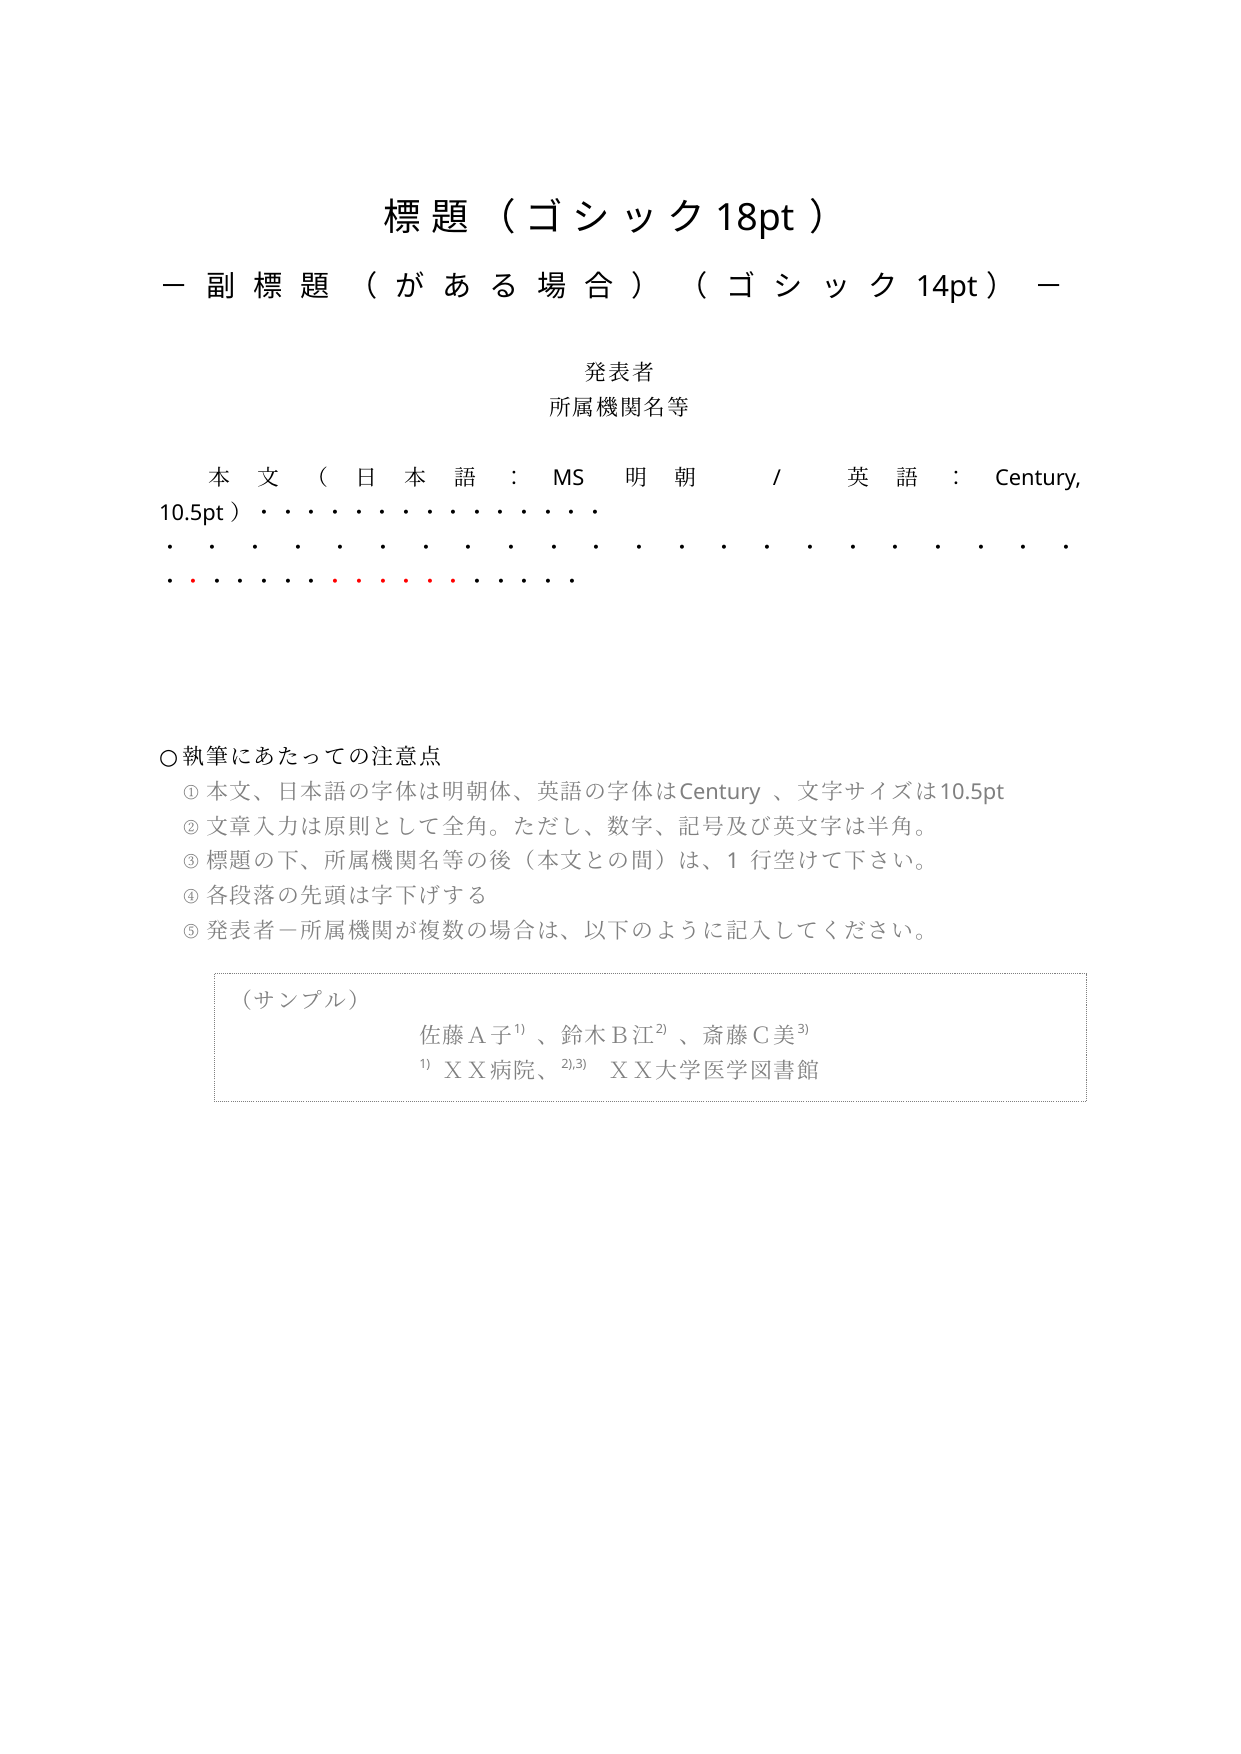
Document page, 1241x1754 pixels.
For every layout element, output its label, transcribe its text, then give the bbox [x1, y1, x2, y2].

text ・・・・・・・・・・・・・・・・・・・・・・・・・・・・・・・・・・・・・・・・ [159, 528, 1081, 598]
text 本文（日本語：MS明朝 / 英語：Century, 10.5pt）・・・・・・・・・・・・・・・ [159, 458, 1081, 528]
text 佐藤Ａ子1)、鈴木Ｂ江2)、斎藤Ｃ美3) [159, 1017, 1081, 1051]
text 標題（ゴシック18pt） [159, 179, 1081, 249]
text ④ 各段落の先頭は字下げする [159, 877, 1081, 912]
text ① 本文、日本語の字体は明朝体、英語の字体はCentury、文字サイズは10.5pt [159, 772, 1081, 807]
text ○執筆にあたっての注意点 [159, 737, 1081, 772]
text ③ 標題の下、所属機関名等の後（本文との間）は、1行空けて下さい。 [159, 842, 1081, 877]
text ⑤ 発表者－所属機関が複数の場合は、以下のように記入してください。 [159, 912, 1081, 947]
text 発表者 [159, 353, 1081, 388]
text ② 文章入力は原則として全角。ただし、数字、記号及び英文字は半角。 [159, 807, 1081, 842]
text 1) ＸＸ病院、2),3) ＸＸ大学医学図書館 [159, 1051, 1081, 1086]
text －副標題（がある場合）（ゴシック14pt）－ [159, 249, 1081, 319]
text （サンプル） [159, 982, 1081, 1017]
text 所属機関名等 [159, 388, 1081, 423]
